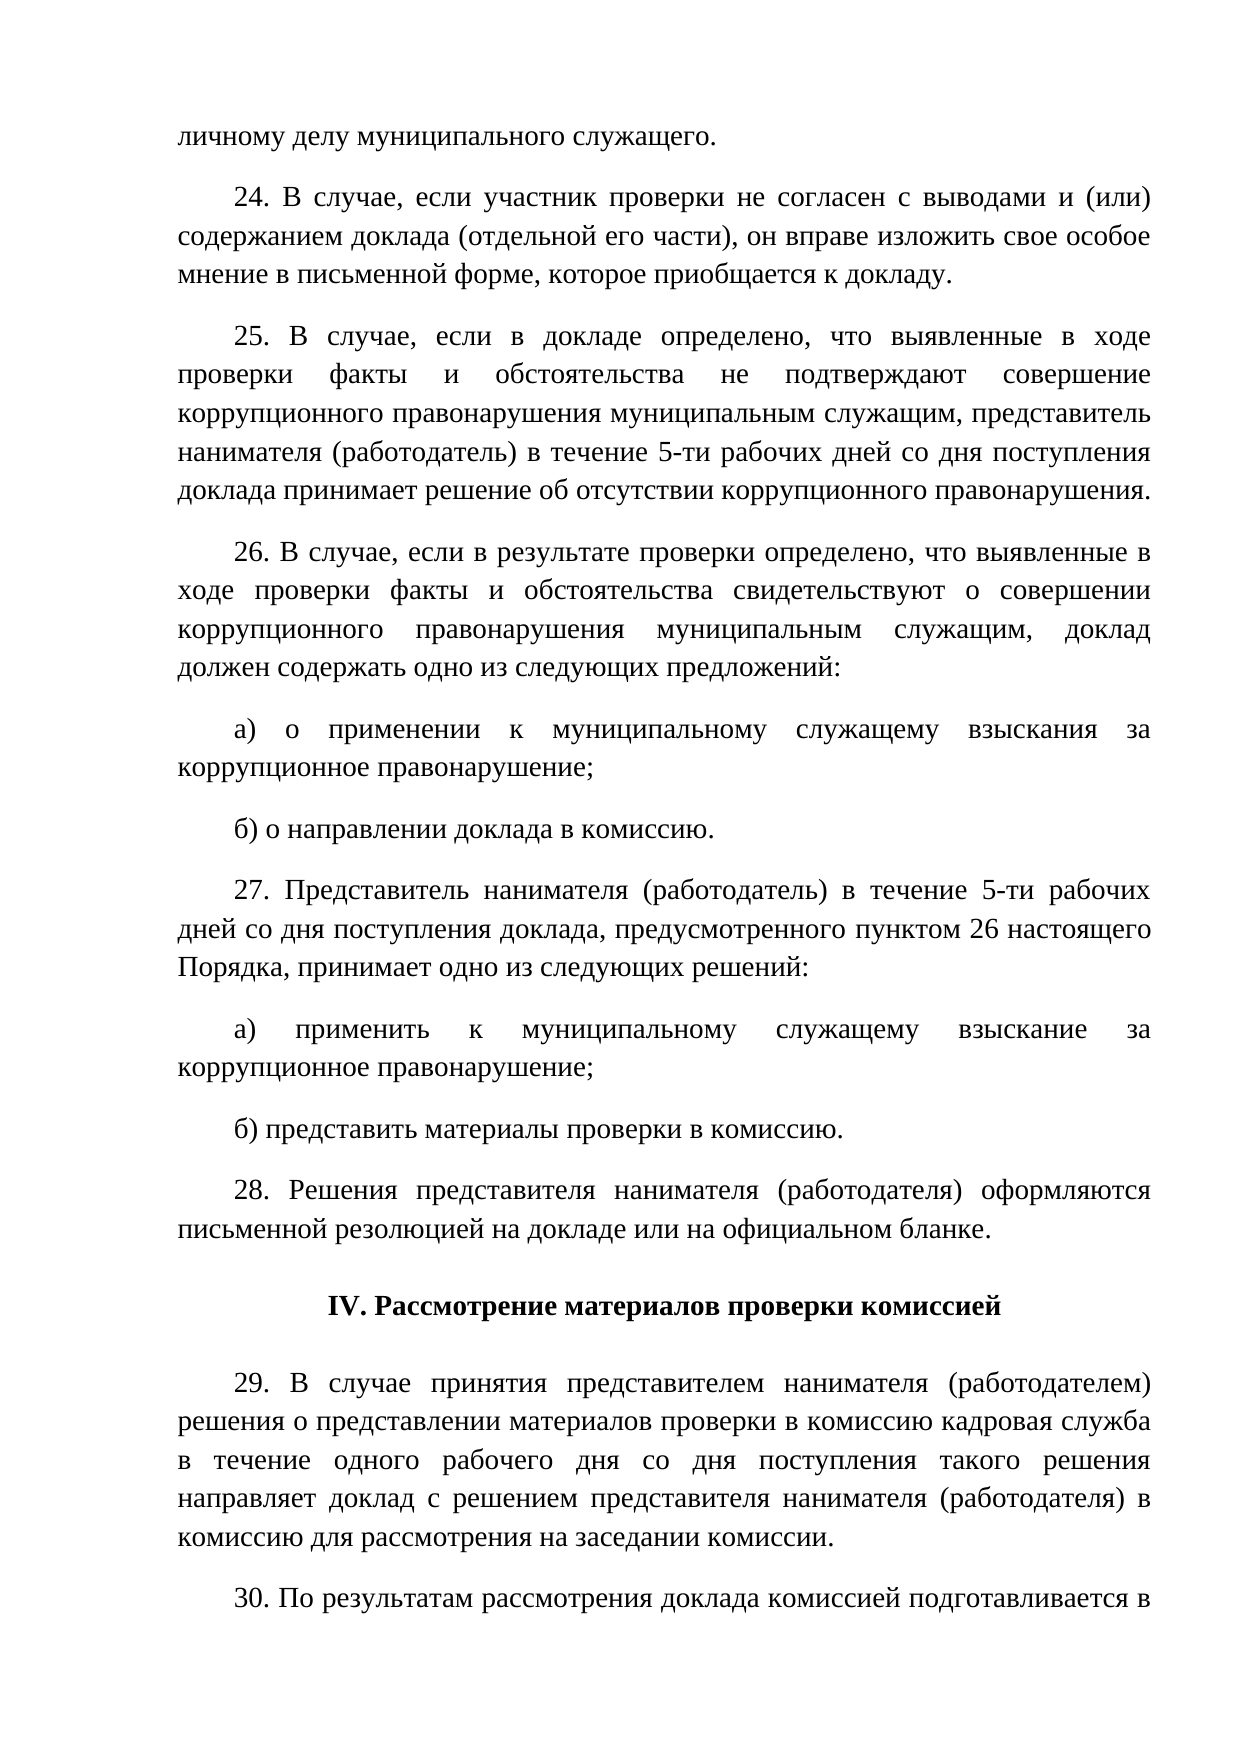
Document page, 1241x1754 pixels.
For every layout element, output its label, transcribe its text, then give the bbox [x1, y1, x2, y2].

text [177, 118, 1152, 152]
text 26. В случае, если в результате проверки определено, что выявленные в ходе проверки факты и обстоятельства свидетельствуют о совершении коррупционного правонарушения муниципальным служащим, доклад должен содержать одно из следующих предложений: [177, 534, 1152, 683]
text 27. Представитель нанимателя (работодатель) в течение 5-ти рабочих дней со дня поступления доклада, предусмотренного пунктом 26 настоящего Порядка, принимает одно из следующих решений: [177, 872, 1152, 983]
text а) применить к муниципальному служащему взыскание за коррупционное правонарушение; [177, 1011, 1152, 1083]
text б) о направлении доклада в комиссию. [177, 811, 1152, 844]
text 28. Решения представителя нанимателя (работодателя) оформляются письменной резолюцией на докладе или на официальном бланке. [177, 1172, 1152, 1244]
text 29. В случае принятия представителем нанимателя (работодателем) решения о представлении материалов проверки в комиссию кадровая служба в течение одного рабочего дня со дня поступления такого решения направляет доклад с решением представителя нанимателя (работодателя) в комиссию для рассмотрения на заседании комиссии. [177, 1365, 1152, 1553]
title IV. Рассмотрение материалов проверки комиссией [177, 1288, 1152, 1321]
text а) о применении к муниципальному служащему взыскания за коррупционное правонарушение; [177, 711, 1152, 783]
text 24. В случае, если участник проверки не согласен с выводами и (или) содержанием доклада (отдельной его части), он вправе изложить свое особое мнение в письменной форме, которое приобщается к докладу. [177, 179, 1152, 290]
text 25. В случае, если в докладе определено, что выявленные в ходе проверки факты и обстоятельства не подтверждают совершение коррупционного правонарушения муниципальным служащим, представитель нанимателя (работодатель) в течение 5-ти рабочих дней со дня поступления доклада принимает решение об отсутствии коррупционного правонарушения. [177, 318, 1152, 506]
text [177, 1581, 1152, 1614]
text б) представить материалы проверки в комиссию. [177, 1111, 1152, 1144]
